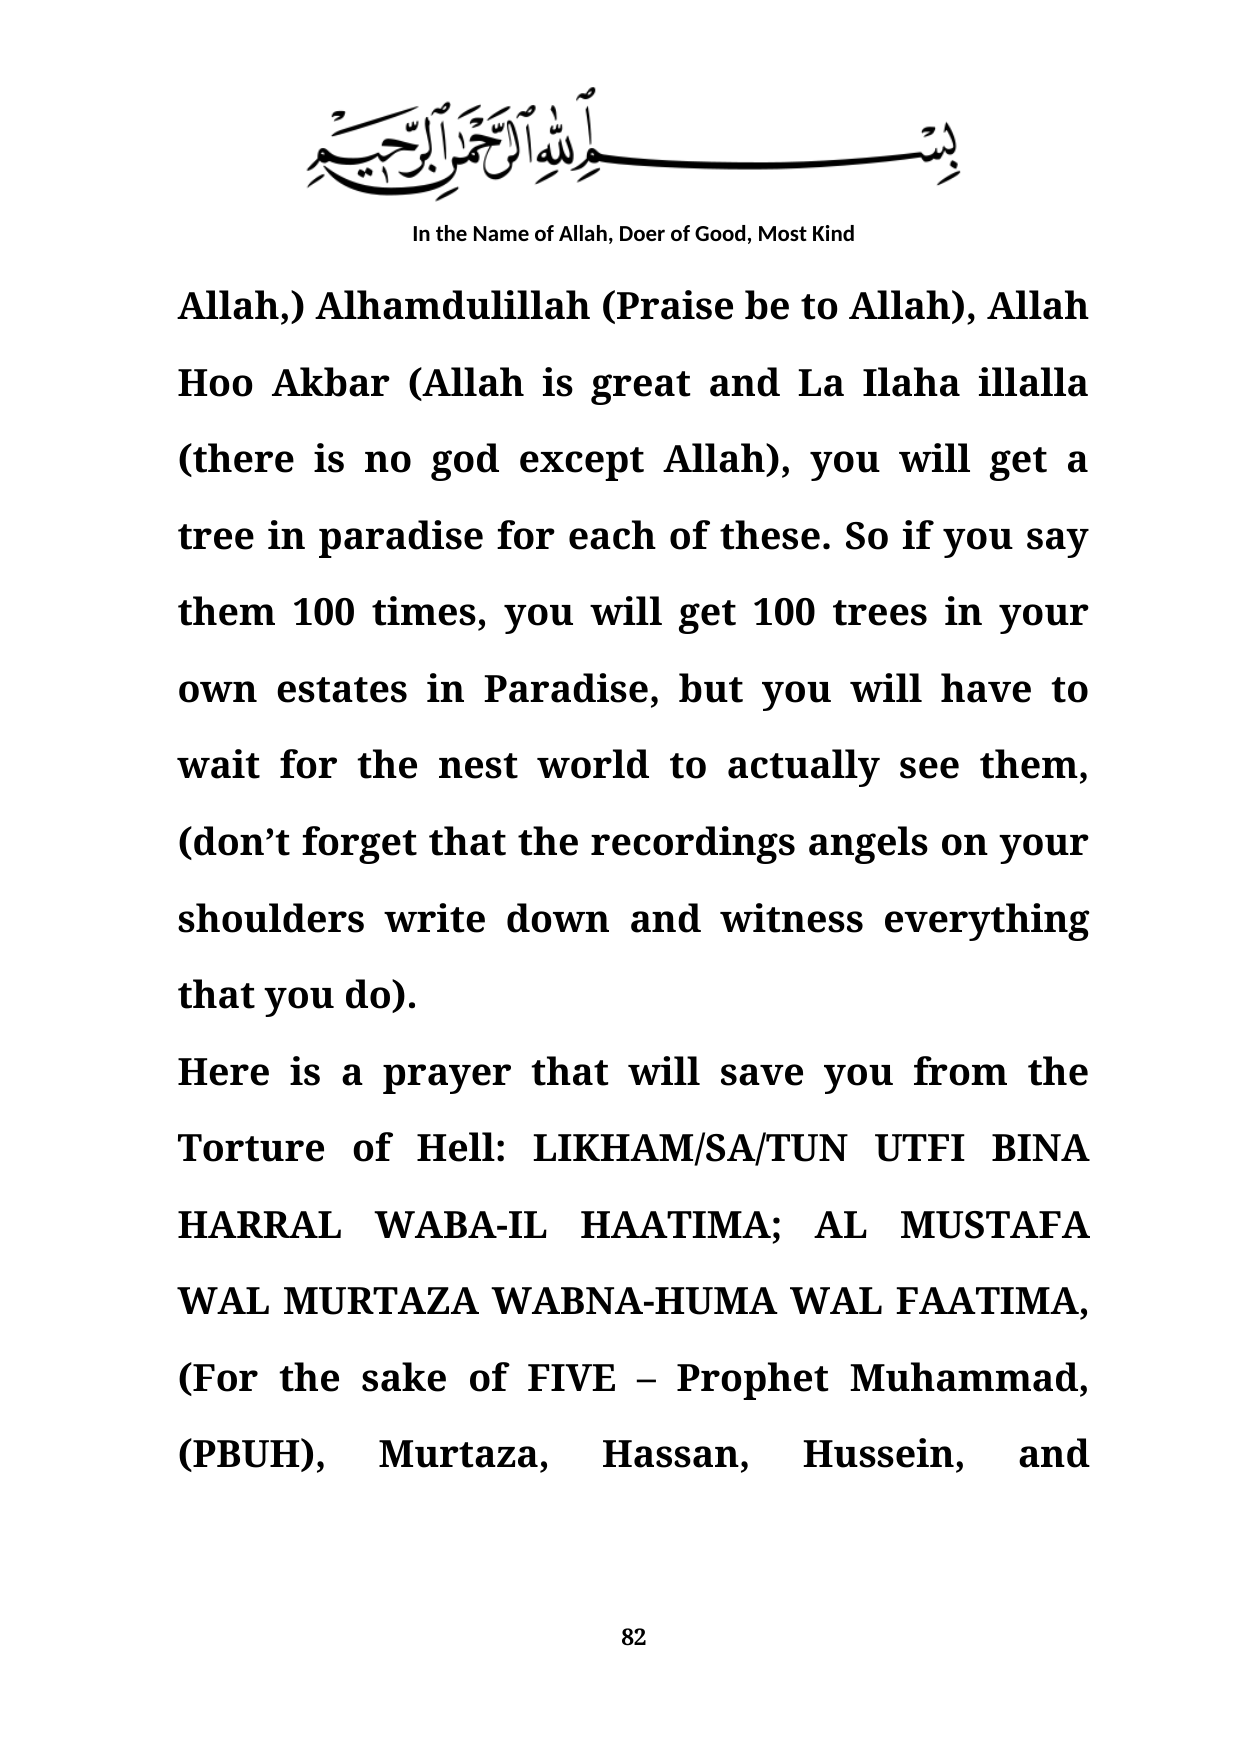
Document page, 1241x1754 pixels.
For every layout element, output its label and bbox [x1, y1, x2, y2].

text [177, 1045, 1090, 1479]
text [177, 279, 1090, 1019]
